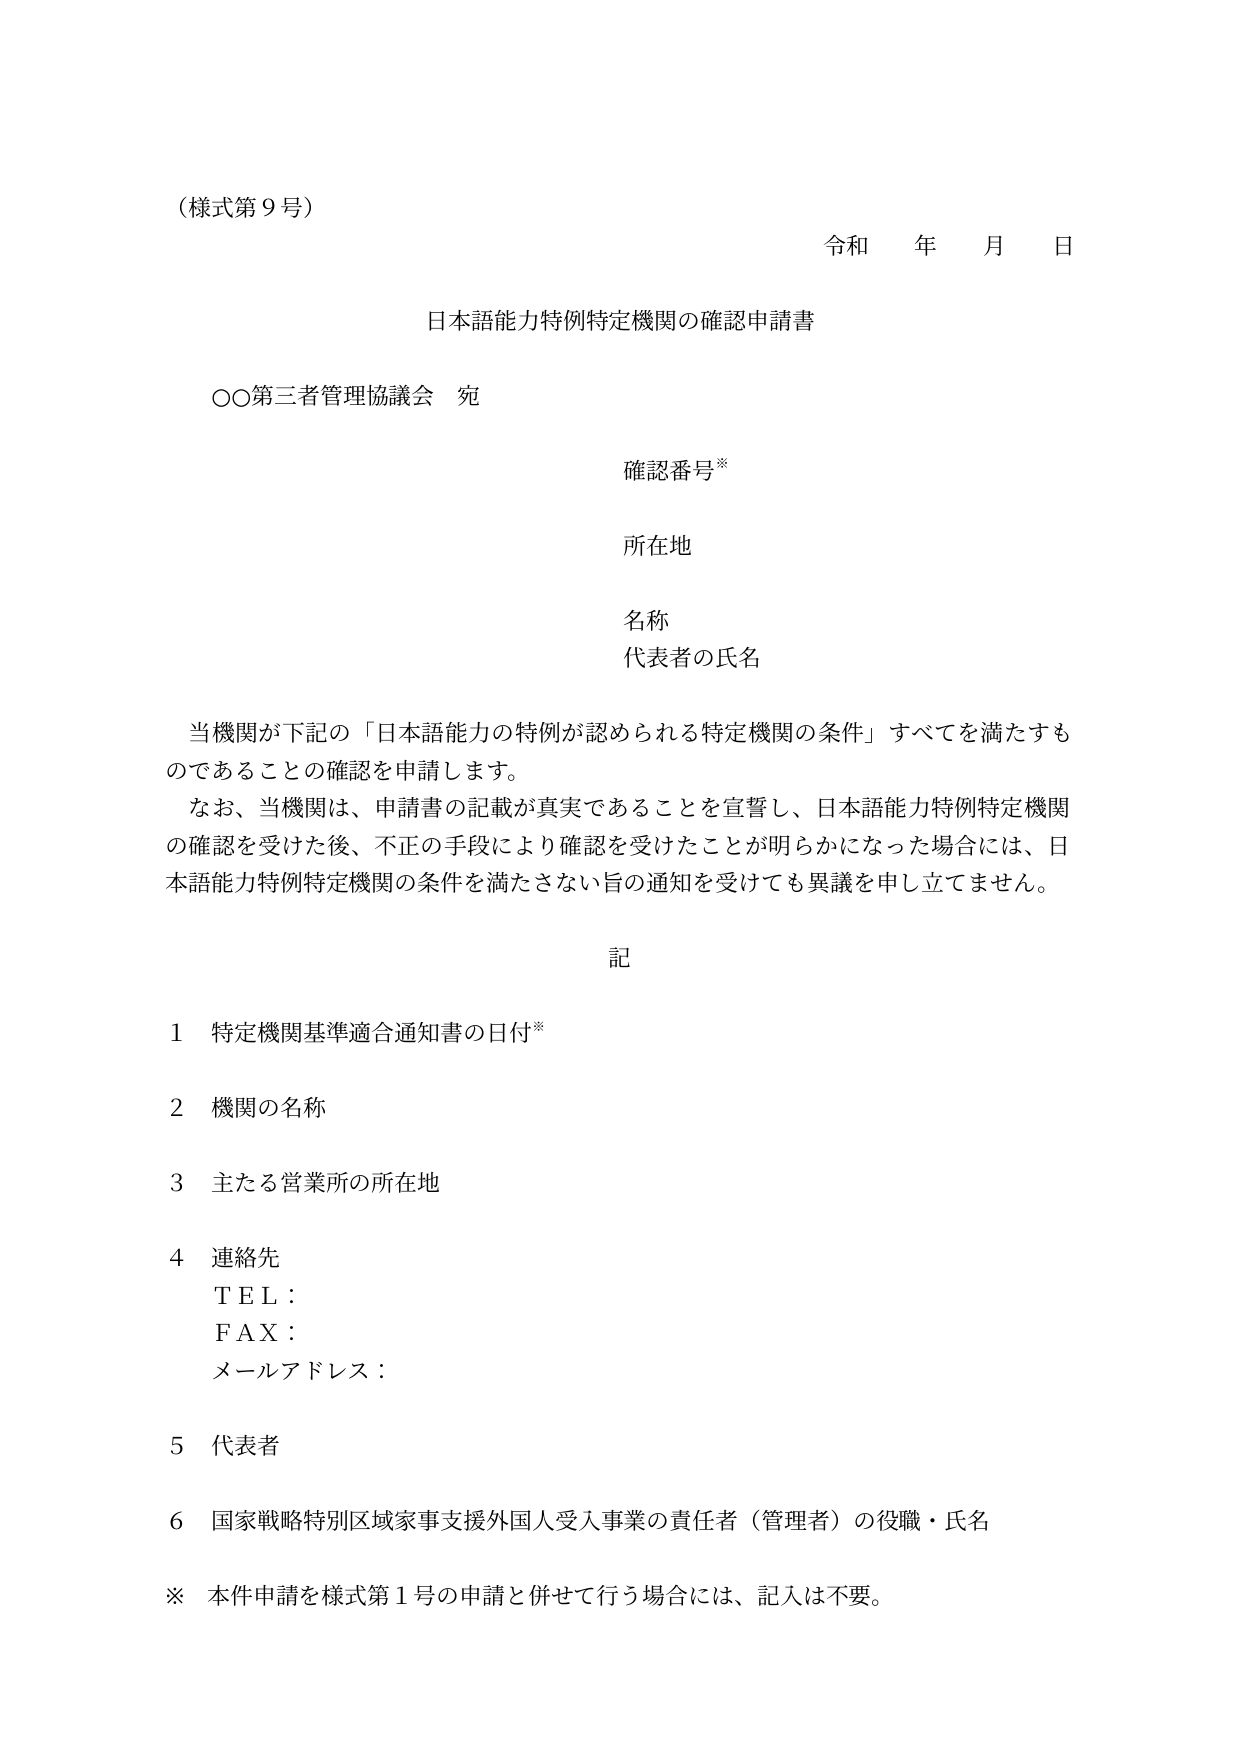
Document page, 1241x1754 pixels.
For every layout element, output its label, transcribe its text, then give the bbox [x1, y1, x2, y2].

text メールアドレス： [165, 1351, 1075, 1388]
text 日本語能力特例特定機関の確認申請書 [165, 301, 1075, 338]
text なお、当機関は、申請書の記載が真実であることを宣誓し、日本語能力特例特定機関の確認を受けた後、不正の手段により確認を受けたことが明らかになった場合には、日本語能力特例特定機関の条件を満たさない旨の通知を受けても異議を申し立てません。 [165, 788, 1075, 901]
text ２ 機関の名称 [165, 1088, 1075, 1126]
text ＦＡＸ： [165, 1313, 1075, 1351]
text 令和 年 月 日 [165, 226, 1075, 263]
text ※ 本件申請を様式第１号の申請と併せて行う場合には、記入は不要。 [165, 1576, 1075, 1613]
text ５ 代表者 [165, 1426, 1075, 1463]
text ○○第三者管理協議会 宛 [165, 376, 1075, 413]
text ６ 国家戦略特別区域家事支援外国人受入事業の責任者（管理者）の役職・氏名 [165, 1501, 1075, 1538]
text ＴＥＬ： [165, 1276, 1075, 1313]
text （様式第９号） [165, 188, 1075, 226]
text 代表者の氏名 [165, 638, 1081, 676]
text ４ 連絡先 [165, 1238, 1075, 1276]
subtitle 記 [165, 938, 1075, 976]
text 所在地 [165, 526, 1075, 563]
text 確認番号※ [165, 451, 1075, 488]
text ３ 主たる営業所の所在地 [165, 1163, 1075, 1201]
text 当機関が下記の「日本語能力の特例が認められる特定機関の条件」すべてを満たすものであることの確認を申請します。 [165, 713, 1075, 788]
text １ 特定機関基準適合通知書の日付※ [165, 1013, 1075, 1051]
text 名称 [165, 601, 1075, 638]
